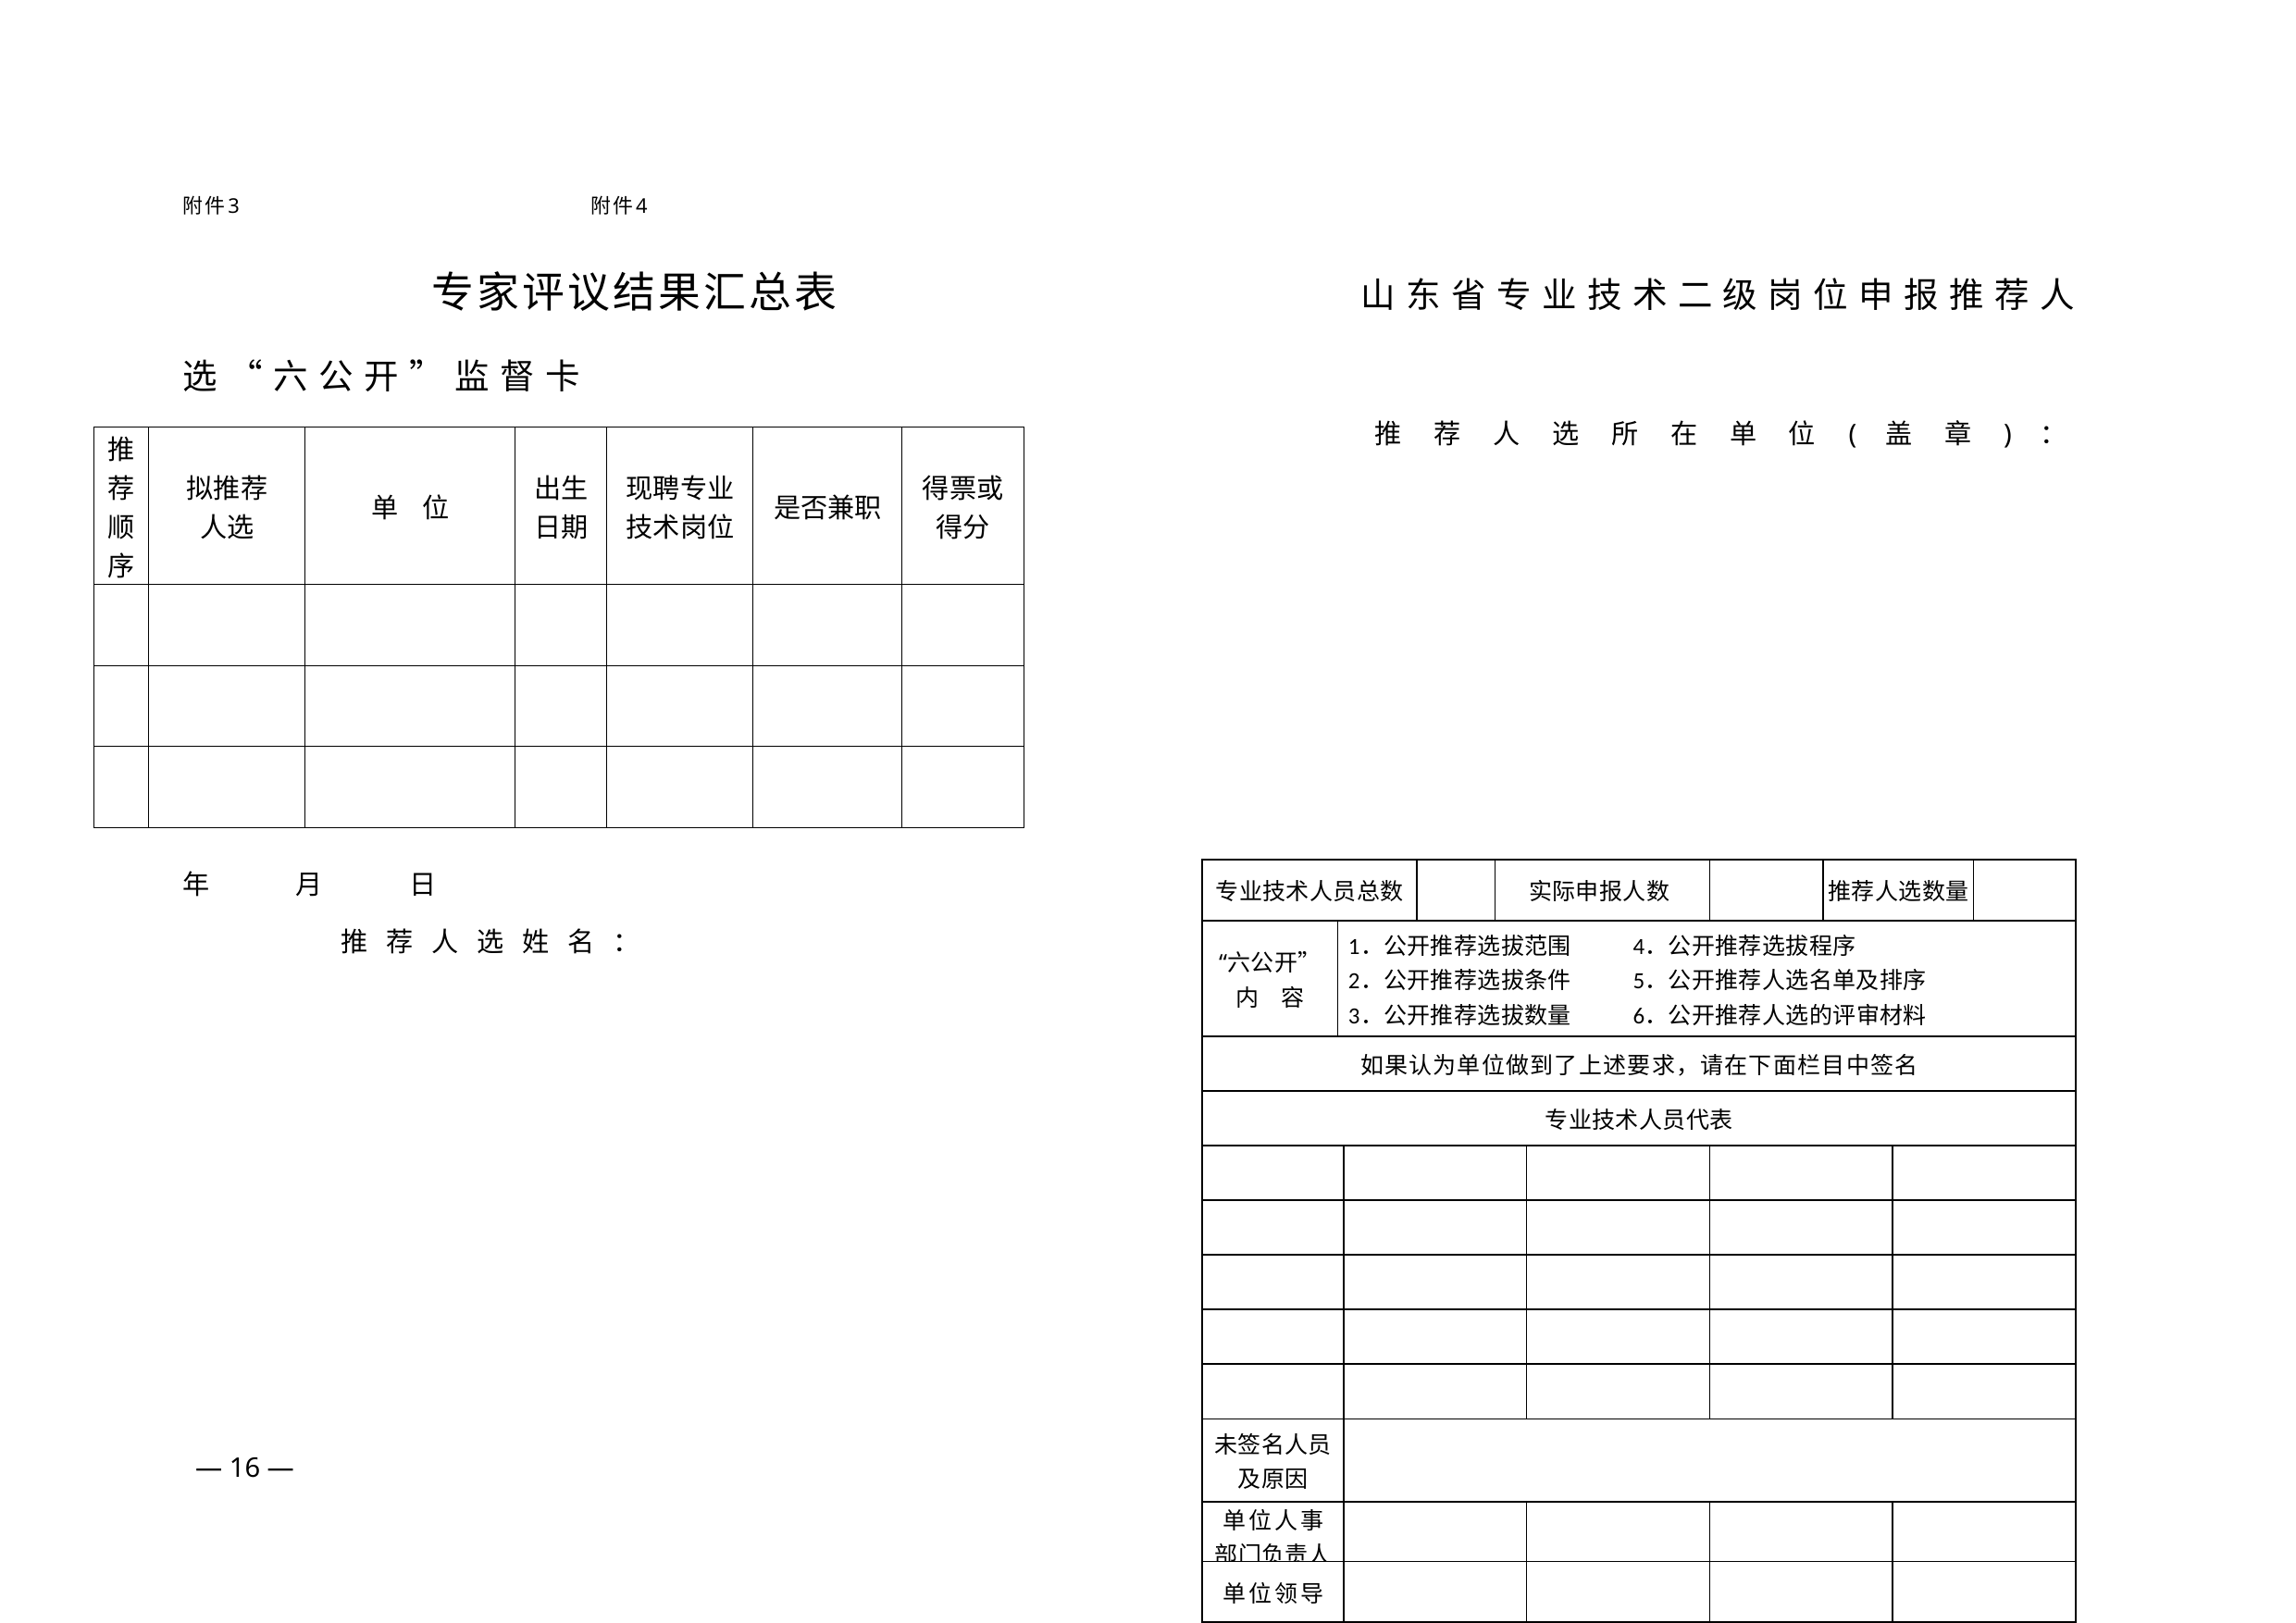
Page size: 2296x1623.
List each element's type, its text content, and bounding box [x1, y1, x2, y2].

table_cell [1893, 1201, 2075, 1254]
table_cell 如果认为单位做到了上述要求，请在下面栏目中签名 [1203, 1037, 2075, 1090]
text 专家评议结果汇总表 山东省专业技术二级岗位申报推荐人选“六公开”监督卡 [182, 232, 2085, 402]
table_header [1974, 861, 2075, 920]
table_cell [1893, 1562, 2075, 1621]
table_cell [305, 747, 515, 827]
table_header 现聘专业技术岗位 [607, 427, 752, 584]
table_cell [515, 747, 606, 827]
table_cell [1345, 1503, 1526, 1561]
table_header [1710, 861, 1822, 920]
table_cell [149, 747, 304, 827]
table_header 专业技术人员总数 [1203, 861, 1416, 920]
table_cell [149, 585, 304, 665]
table_header 拟推荐 人选 [149, 427, 304, 584]
table_header 推荐 顺序 [94, 427, 148, 584]
table_cell [607, 585, 752, 665]
table_cell 单位人事 部门负责人 [1203, 1503, 1343, 1561]
table_cell [607, 747, 752, 827]
text 推荐人选姓名： [182, 911, 1201, 968]
table_header 出生 日期 [515, 427, 606, 584]
table_cell 专业技术人员代表 [1203, 1092, 2075, 1145]
table_cell “六公开” 内 容 [1203, 922, 1337, 1035]
table_cell 单位领导 [1203, 1562, 1343, 1621]
table_cell [94, 747, 148, 827]
table_cell [1893, 1146, 2075, 1199]
table_cell [1527, 1562, 1709, 1621]
table_cell [753, 585, 901, 665]
table_cell [753, 666, 901, 746]
table_cell [1527, 1503, 1709, 1561]
table_cell [1345, 1562, 1526, 1621]
table_cell [1345, 1365, 1526, 1418]
table_header 推荐人选数量 [1824, 861, 1973, 920]
table_cell [1893, 1310, 2075, 1363]
table_cell [1203, 1201, 1343, 1254]
table_cell [1345, 1256, 1526, 1308]
table_cell [753, 747, 901, 827]
table_cell [1710, 1365, 1892, 1418]
table_cell [94, 585, 148, 665]
table_cell [1710, 1503, 1892, 1561]
table_cell [1710, 1256, 1892, 1308]
text 推荐人选所在单位(盖章)： 年 月 日 [182, 402, 2085, 911]
text 附件3 附件4 [182, 176, 2085, 232]
table_cell [1527, 1310, 1709, 1363]
table_cell [607, 666, 752, 746]
table_cell [1893, 1365, 2075, 1418]
table_cell [1345, 1310, 1526, 1363]
table_cell [1893, 1256, 2075, 1308]
table_cell [902, 666, 1024, 746]
table_cell [1345, 1201, 1526, 1254]
table_cell [515, 666, 606, 746]
table_cell [305, 666, 515, 746]
table_cell [1345, 1146, 1526, 1199]
table_cell [94, 666, 148, 746]
table_cell [1710, 1146, 1892, 1199]
table_cell [1710, 1562, 1892, 1621]
table_cell [149, 666, 304, 746]
table_cell [1203, 1310, 1343, 1363]
table_cell 1．公开推荐选拔范围 4．公开推荐选拔程序 2．公开推荐选拔条件 5．公开推荐人选名单及排序 3．公开推荐选拔数量 6．公开推荐人选的评审材料 [1338, 922, 2075, 1035]
table_cell [1710, 1310, 1892, 1363]
table_cell [1203, 1365, 1343, 1418]
table_cell [1203, 1146, 1343, 1199]
table_cell [1527, 1256, 1709, 1308]
table_cell [1527, 1146, 1709, 1199]
table_header 得票或 得分 [902, 427, 1024, 584]
table_cell 未签名人员 及原因 [1203, 1419, 1343, 1501]
table_header 是否兼职 [753, 427, 901, 584]
table_header 单 位 [305, 427, 515, 584]
table_header 实际申报人数 [1496, 861, 1709, 920]
table_header [1418, 861, 1495, 920]
table_cell [305, 585, 515, 665]
table_cell [1893, 1503, 2075, 1561]
table_cell [515, 585, 606, 665]
table_cell [1527, 1201, 1709, 1254]
table_cell [1203, 1256, 1343, 1308]
table_cell [1345, 1419, 2075, 1501]
table_cell [902, 747, 1024, 827]
table_cell [902, 585, 1024, 665]
table_cell [1710, 1201, 1892, 1254]
table_cell [1527, 1365, 1709, 1418]
